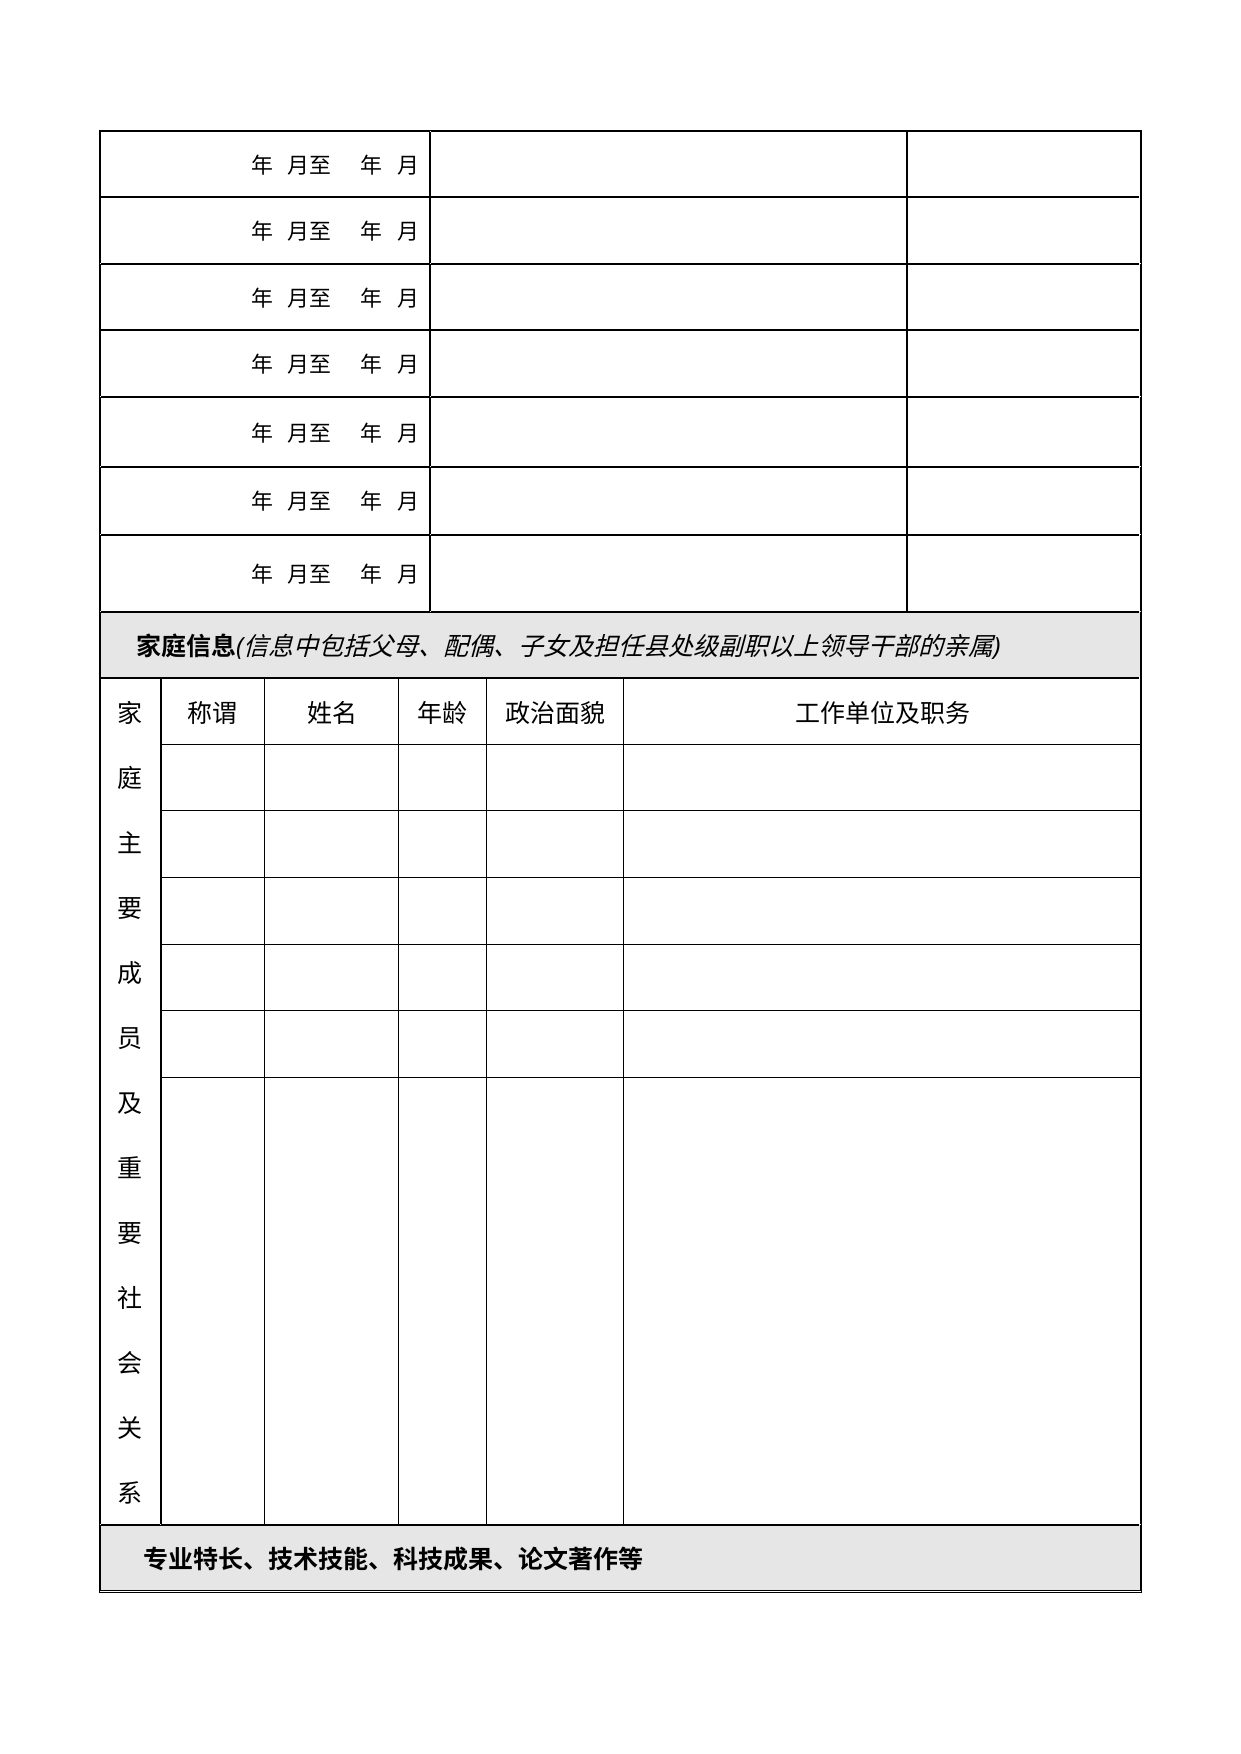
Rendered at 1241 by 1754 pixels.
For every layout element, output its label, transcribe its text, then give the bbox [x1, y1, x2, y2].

table_cell 姓名 [265, 679, 398, 744]
table_cell [487, 878, 623, 943]
table_cell [487, 1011, 623, 1077]
table_cell 政治面貌 [487, 679, 623, 744]
table_cell [399, 1011, 486, 1077]
table_cell [908, 396, 1140, 466]
table_cell [431, 265, 906, 329]
table_cell [908, 534, 1140, 611]
table_cell 年 月至 年 月 [101, 536, 429, 611]
table_cell [265, 811, 398, 877]
table_cell [624, 1078, 1140, 1524]
table_cell [624, 945, 1140, 1010]
table_cell [265, 945, 398, 1010]
table_cell [399, 945, 486, 1010]
table_cell [431, 331, 906, 396]
table_cell [624, 878, 1140, 943]
table_cell [487, 811, 623, 877]
table_cell [399, 1078, 486, 1524]
table_cell [431, 132, 906, 196]
table_cell [908, 466, 1140, 533]
table_cell [265, 745, 398, 810]
table_cell [399, 878, 486, 943]
table_cell [624, 811, 1140, 877]
table_cell [487, 745, 623, 810]
table_cell [162, 945, 264, 1010]
table_cell [162, 878, 264, 943]
table_cell [162, 1078, 264, 1524]
table_cell 年 月至 年 月 [101, 198, 429, 263]
table_cell [431, 398, 906, 466]
table_cell [431, 468, 906, 533]
table_cell 工作单位及职务 [624, 677, 1140, 744]
table_cell [624, 1011, 1140, 1077]
table_cell 年 月至 年 月 [101, 468, 429, 533]
table_cell 年龄 [399, 679, 486, 744]
table_cell [399, 811, 486, 877]
table_cell [162, 811, 264, 877]
table_cell 年 月至 年 月 [101, 331, 429, 396]
table_cell [431, 536, 906, 611]
table_cell [908, 196, 1140, 263]
table_cell [265, 1011, 398, 1077]
table_cell [908, 132, 1140, 196]
table_cell [487, 945, 623, 1010]
table_cell 年 月至 年 月 [101, 398, 429, 466]
table_cell [487, 1078, 623, 1524]
table_cell 年 月至 年 月 [101, 132, 429, 196]
table_cell [265, 878, 398, 943]
table_cell [399, 745, 486, 810]
table_cell [908, 263, 1140, 329]
table_cell 家庭信息(信息中包括父母、配偶、子女及担任县处级副职以上领导干部的亲属) [101, 611, 1140, 677]
table_cell [908, 329, 1140, 396]
table_cell 专业特长、技术技能、科技成果、论文著作等 [101, 1524, 1141, 1590]
table_cell 称谓 [162, 679, 264, 744]
table_cell [162, 745, 264, 810]
table_cell 年 月至 年 月 [101, 265, 429, 329]
table_cell [624, 745, 1140, 810]
table_cell [162, 1011, 264, 1077]
table_cell [265, 1078, 398, 1524]
table_cell [431, 198, 906, 263]
table_cell 家庭主要成员及重要社会关系 [101, 679, 160, 1524]
